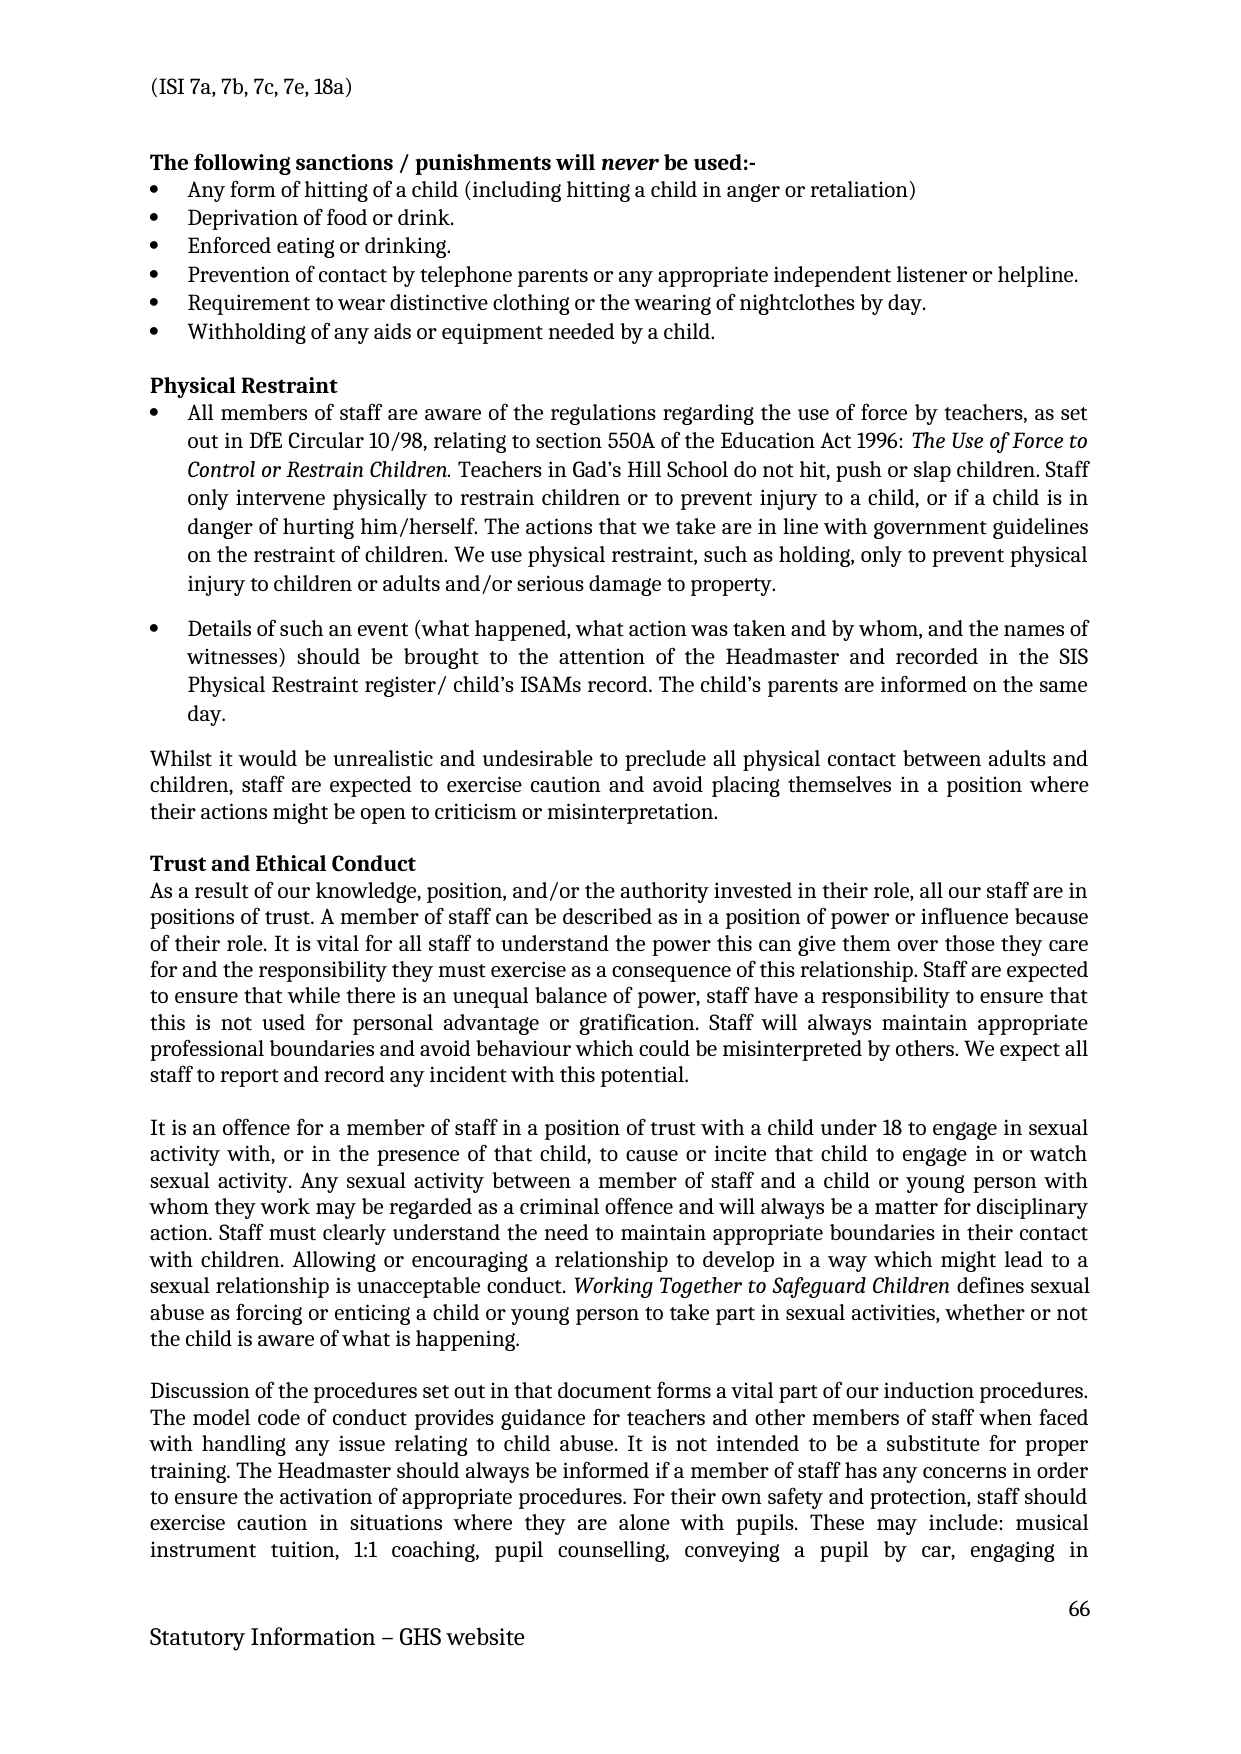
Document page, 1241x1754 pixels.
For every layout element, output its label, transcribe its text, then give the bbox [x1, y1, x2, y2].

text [150, 1378, 1090, 1563]
text The following sanctions / punishments will never be used:- [150, 150, 1090, 176]
list Any form of hitting of a child (including hitting a child in anger or retaliation) [150, 176, 1090, 203]
text It is an offence for a member of staff in a position of trust with a child under 18 to engage in sexual activity with, or in the presence of that child, to cause or incite that child to engage in or watch sexual activity. Any sexual activity between a member of staff and a child or young person with whom they work may be regarded as a criminal offence and will always be a matter for disciplinary action. Staff must clearly understand the need to maintain appropriate boundaries in their contact with children. Allowing or encouraging a relationship to develop in a way which might lead to a sexual relationship is unacceptable conduct. Working Together to Safeguard Children defines sexual abuse as forcing or enticing a child or young person to take part in sexual activities, whether or not the child is aware of what is happening. [150, 1115, 1090, 1352]
list Deprivation of food or drink. [150, 205, 1090, 231]
list Requirement to wear distinctive clothing or the wearing of nightclothes by day. [150, 290, 1090, 316]
text Trust and Ethical Conduct [150, 851, 1090, 878]
list Details of such an event (what happened, what action was taken and by whom, and the names of witnesses) should be brought to the attention of the Headmaster and recorded in the SIS Physical Restraint register/ child’s ISAMs record. The child’s parents are informed on the same day. [150, 615, 1090, 727]
text Whilst it would be unrealistic and undesirable to preclude all physical contact between adults and children, staff are expected to exercise caution and avoid placing themselves in a position where their actions might be open to criticism or misinterpretation. [150, 746, 1090, 825]
list Enforced eating or drinking. [150, 233, 1090, 259]
text Physical Restraint [150, 373, 1090, 400]
list Prevention of contact by telephone parents or any appropriate independent listener or helpline. [150, 262, 1090, 288]
list All members of staff are aware of the regulations regarding the use of force by teachers, as set out in DfE Circular 10/98, relating to section 550A of the Education Act 1996: The Use of Force to Control or Restrain Children. Teachers in Gad’s Hill School do not hit, push or slap children. Staff only intervene physically to restrain children or to prevent injury to a child, or if a child is in danger of hurting him/herself. The actions that we take are in line with government guidelines on the restraint of children. We use physical restraint, such as holding, only to prevent physical injury to children or adults and/or serious damage to property. [150, 400, 1090, 597]
list Withholding of any aids or equipment needed by a child. [150, 318, 1090, 345]
text As a result of our knowledge, position, and/or the authority invested in their role, all our staff are in positions of trust. A member of staff can be described as in a position of power or influence because of their role. It is vital for all staff to understand the power this can give them over those they care for and the responsibility they must exercise as a consequence of this relationship. Staff are expected to ensure that while there is an unequal balance of power, staff have a responsibility to ensure that this is not used for personal advantage or gratification. Staff will always maintain appropriate professional boundaries and avoid behaviour which could be misinterpreted by others. We expect all staff to report and record any incident with this potential. [150, 878, 1090, 1088]
